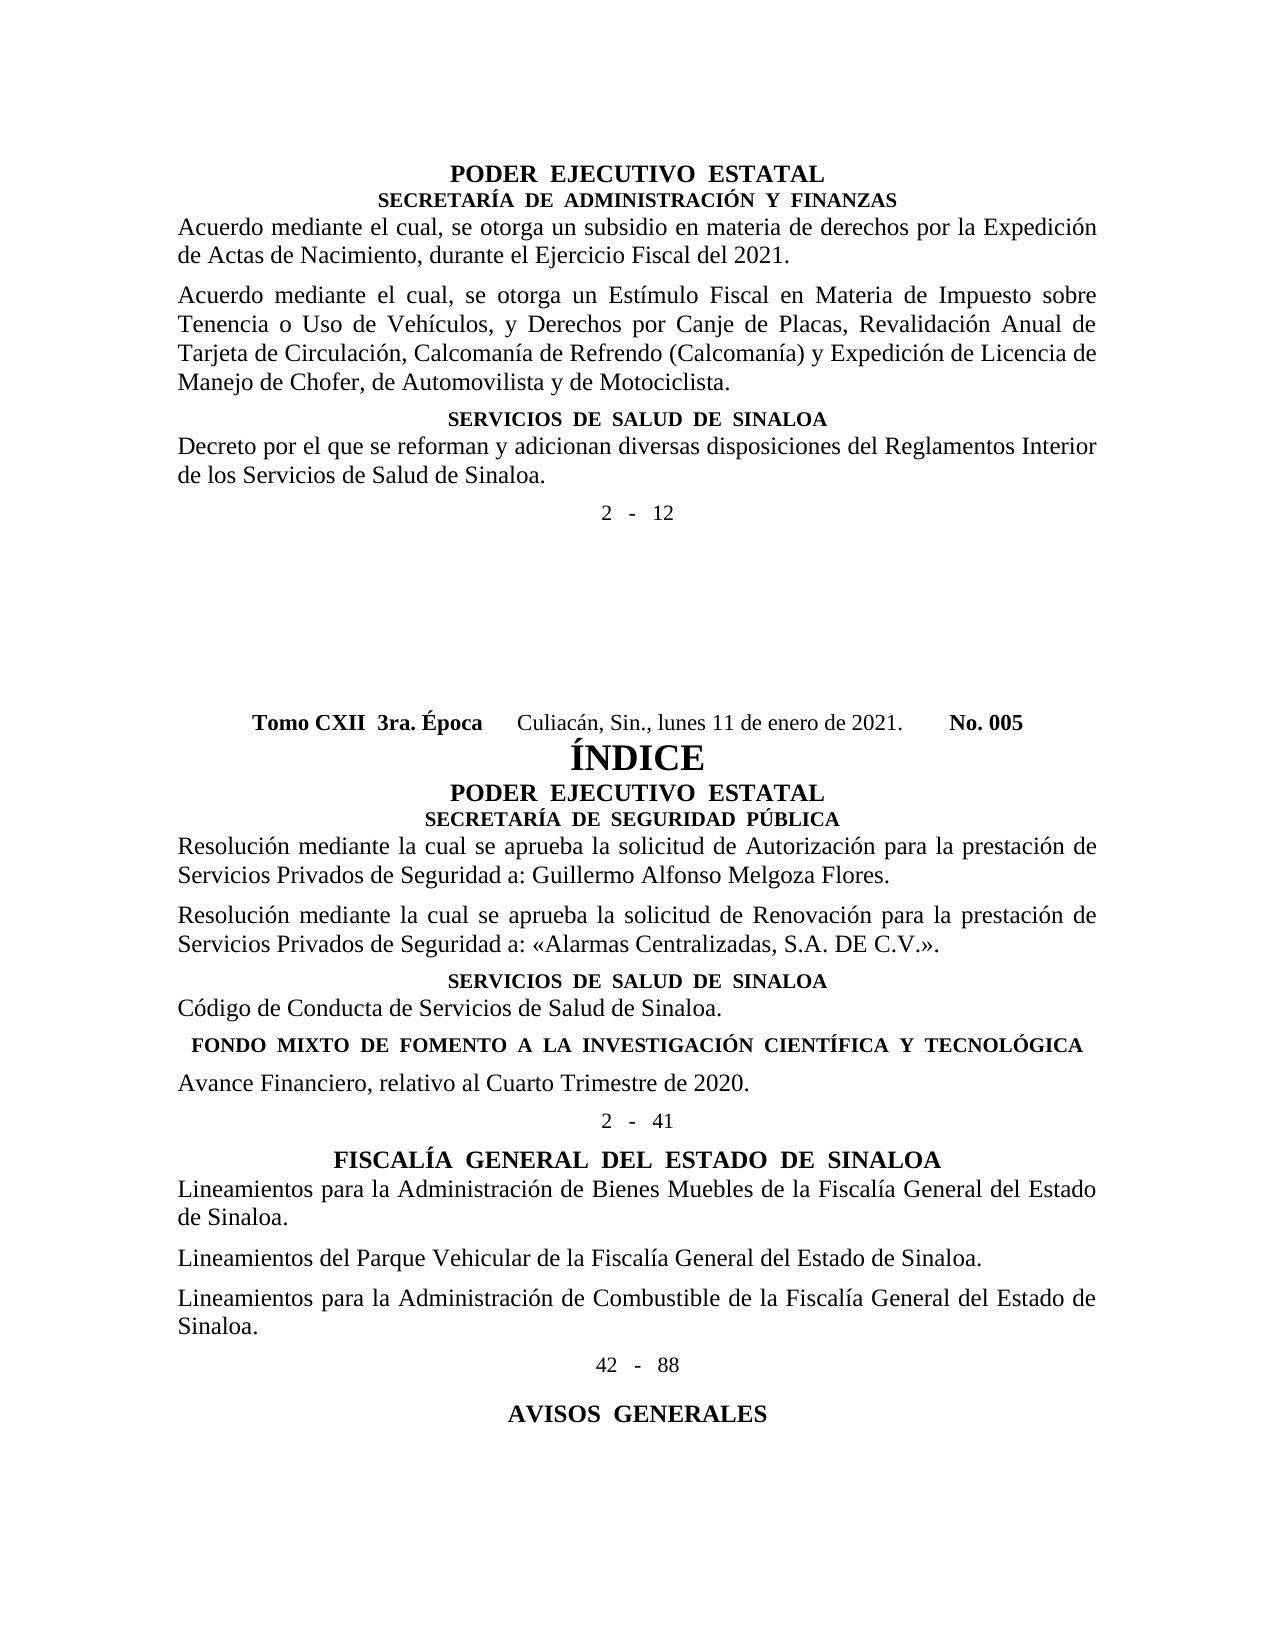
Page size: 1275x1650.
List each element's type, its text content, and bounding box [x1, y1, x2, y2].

text AVISOS GENERALES [177, 1399, 1098, 1428]
text Código de Conducta de Servicios de Salud de Sinaloa. [177, 993, 1098, 1022]
text Lineamientos para la Administración de Bienes Muebles de la Fiscalía General del Estado de Sinaloa. [177, 1174, 1098, 1231]
text Acuerdo mediante el cual, se otorga un subsidio en materia de derechos por la Expedición de Actas de Nacimiento, durante el Ejercicio Fiscal del 2021. [177, 212, 1098, 269]
text SECRETARÍA DE ADMINISTRACIÓN Y FINANZAS [177, 188, 1098, 212]
text FISCALÍA GENERAL DEL ESTADO DE SINALOA [177, 1145, 1098, 1174]
text Acuerdo mediante el cual, se otorga un Estímulo Fiscal en Materia de Impuesto sobre Tenencia o Uso de Vehículos, y Derechos por Canje de Placas, Revalidación Anual de Tarjeta de Circulación, Calcomanía de Refrendo (Calcomanía) y Expedición de Licencia de Manejo de Chofer, de Automovilista y de Motociclista. [177, 281, 1098, 396]
text 2 - 41 [177, 1108, 1098, 1134]
text PODER EJECUTIVO ESTATAL [177, 778, 1098, 807]
text ÍNDICE [177, 735, 1098, 778]
text PODER EJECUTIVO ESTATAL [177, 159, 1098, 188]
text 42 - 88 [177, 1352, 1098, 1377]
text 2 - 12 [177, 500, 1098, 525]
text Lineamientos del Parque Vehicular de la Fiscalía General del Estado de Sinaloa. [177, 1243, 1098, 1271]
text FONDO MIXTO DE FOMENTO A LA INVESTIGACIÓN CIENTÍFICA Y TECNOLÓGICA [177, 1033, 1098, 1057]
text SERVICIOS DE SALUD DE SINALOA [177, 407, 1098, 431]
text Decreto por el que se reforman y adicionan diversas disposiciones del Reglamentos Interior de los Servicios de Salud de Sinaloa. [177, 431, 1098, 488]
text SERVICIOS DE SALUD DE SINALOA [177, 969, 1098, 993]
text Avance Financiero, relativo al Cuarto Trimestre de 2020. [177, 1068, 1098, 1097]
text Resolución mediante la cual se aprueba la solicitud de Renovación para la prestación de Servicios Privados de Seguridad a: «Alarmas Centralizadas, S.A. DE C.V.». [177, 900, 1098, 957]
text SECRETARÍA DE SEGURIDAD PÚBLICA [177, 807, 1098, 831]
text Resolución mediante la cual se aprueba la solicitud de Autorización para la prestación de Servicios Privados de Seguridad a: Guillermo Alfonso Melgoza Flores. [177, 831, 1098, 888]
text Lineamientos para la Administración de Combustible de la Fiscalía General del Estado de Sinaloa. [177, 1283, 1098, 1340]
text Tomo CXII 3ra. Época Culiacán, Sin., lunes 11 de enero de 2021. No. 005 [177, 709, 1098, 735]
